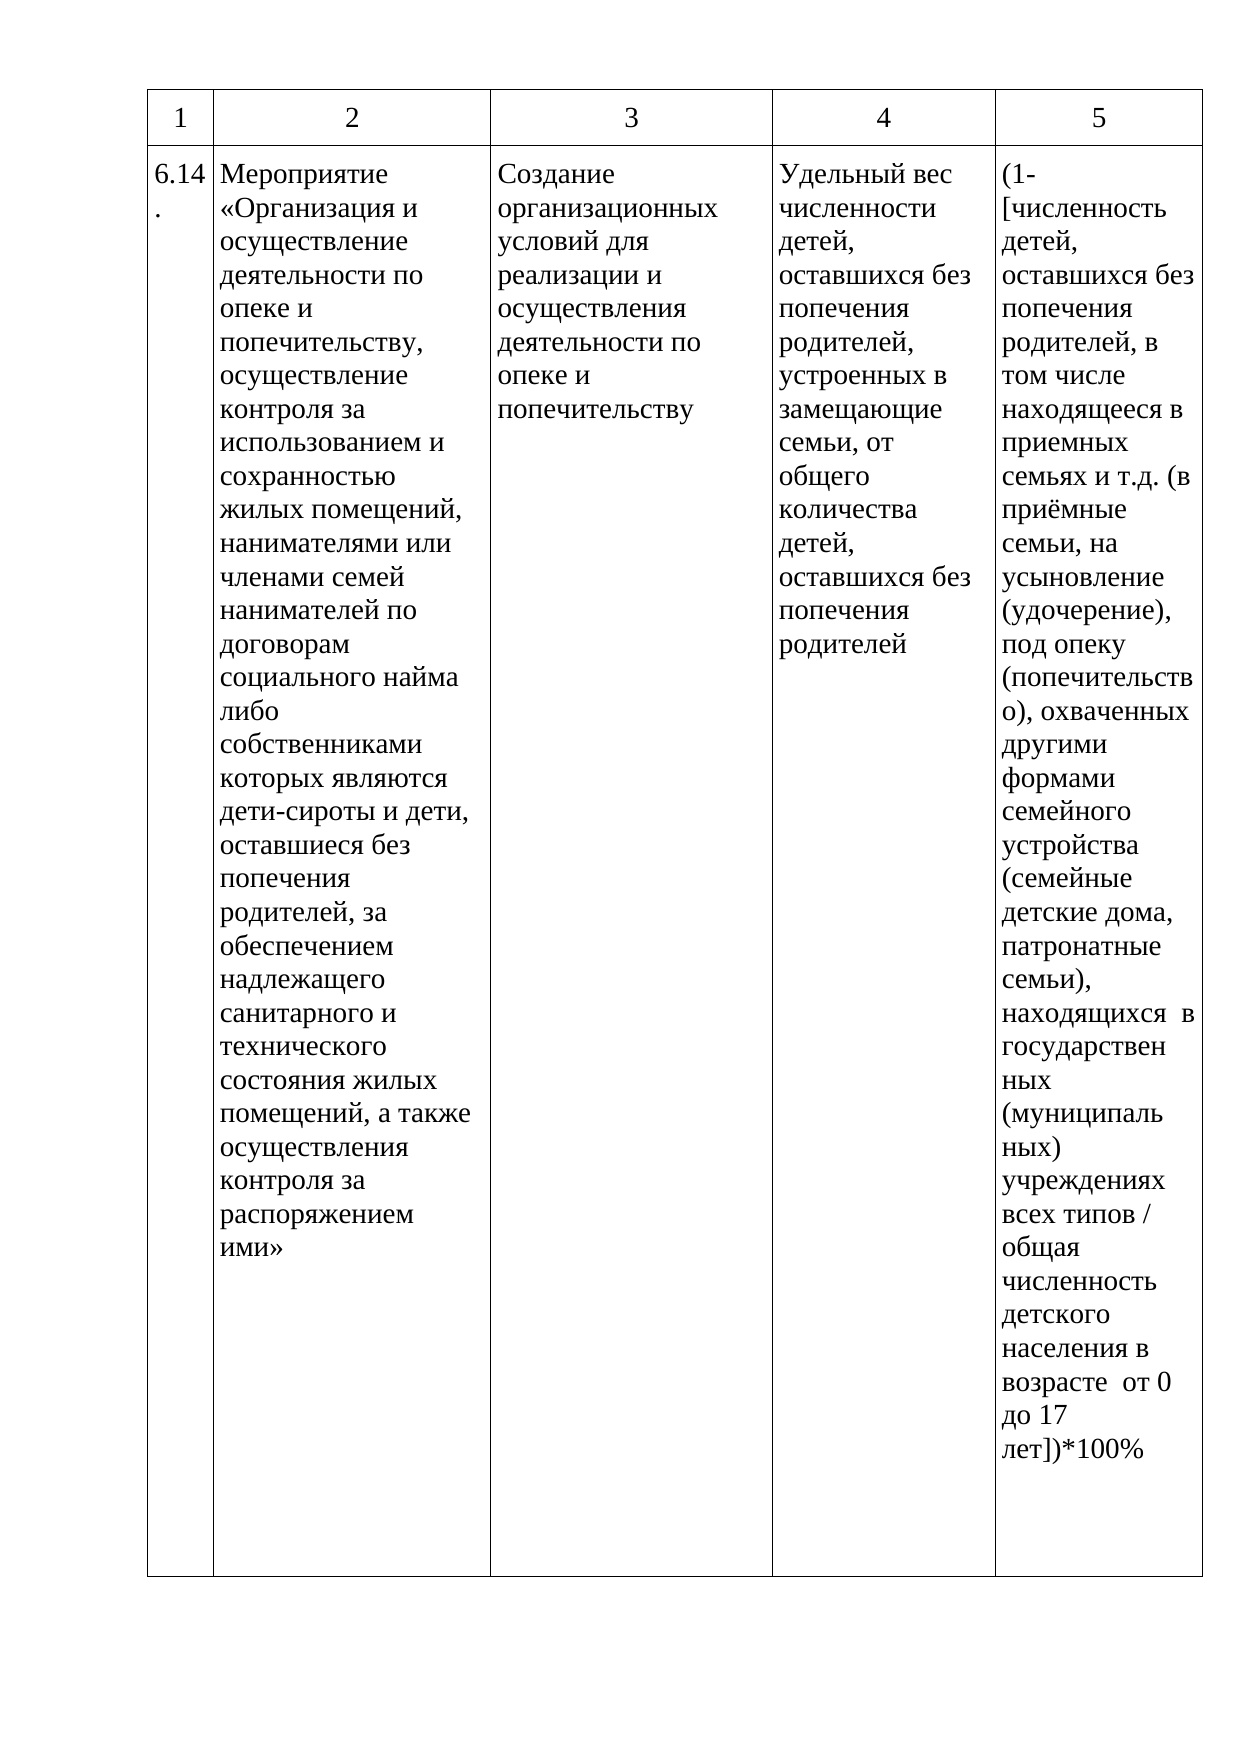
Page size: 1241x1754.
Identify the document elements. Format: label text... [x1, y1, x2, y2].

table_cell Создание организационных условий для реализации и осуществления деятельности по опеке и попечительству [491, 146, 772, 1576]
table_cell 4 [773, 90, 995, 144]
table_cell 2 [214, 90, 490, 144]
table_cell Мероприятие «Организация и осуществление деятельности по опеке и попечительству, осуществление контроля за использованием и сохранностью жилых помещений, нанимателями или членами семей нанимателей по договорам социального найма либо собственниками которых являются дети-сироты и дети, оставшиеся без попечения родителей, за обеспечением надлежащего санитарного и технического состояния жилых помещений, а также осуществления контроля за распоряжением ими» [214, 146, 490, 1576]
table_cell 1 [148, 90, 213, 144]
table_cell Удельный вес численности детей, оставшихся без попечения родителей, устроенных в замещающие семьи, от общего количества детей, оставшихся без попечения родителей [773, 146, 995, 1576]
table_cell 6.14. [148, 146, 213, 1576]
table_cell 3 [491, 90, 772, 144]
table_cell 5 [996, 90, 1202, 144]
table_cell (1-[численность детей, оставшихся без попечения родителей, в том числе находящееся в приемных семьях и т.д. (в приёмные семьи, на усыновление (удочерение), под опеку (попечительство), охваченных другими формами семейного устройства (семейные детские дома, патронатные семьи), находящихся в государствен ных (муниципаль ных) учреждениях всех типов / общая численность детского населения в возрасте от 0 до 17 лет])*100% [996, 146, 1202, 1576]
